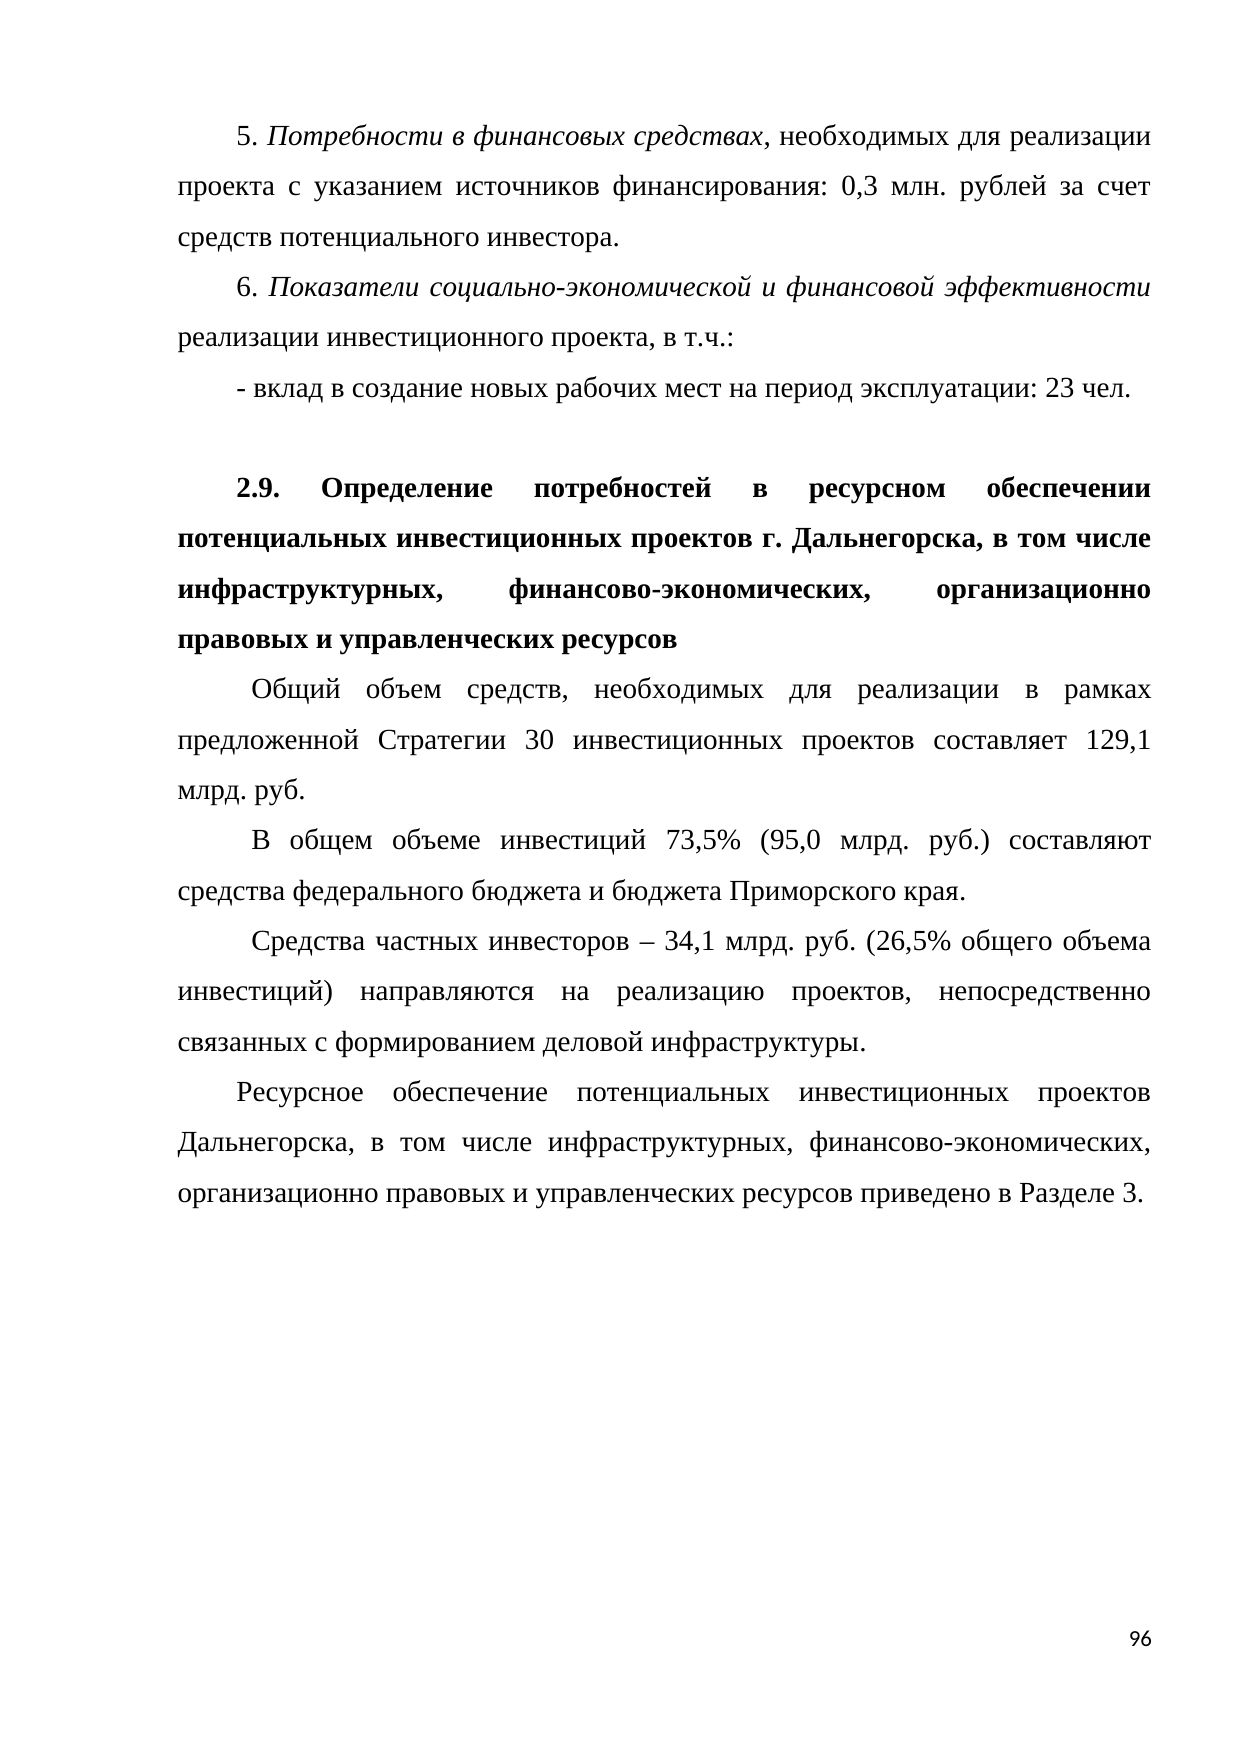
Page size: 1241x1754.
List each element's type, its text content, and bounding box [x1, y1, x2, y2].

text 5. Потребности в финансовых средствах, необходимых для реализации проекта с указанием источников финансирования: 0,3 млн. рублей за счет средств потенциального инвестора. [177, 118, 1152, 252]
text Ресурсное обеспечение потенциальных инвестиционных проектов Дальнегорска, в том числе инфраструктурных, финансово-экономических, организационно правовых и управленческих ресурсов приведено в Разделе 3. [177, 1074, 1152, 1208]
text Средства частных инвесторов – 34,1 млрд. руб. (26,5% общего объема инвестиций) направляются на реализацию проектов, непосредственно связанных с формированием деловой инфраструктуры. [177, 923, 1152, 1057]
text 2.9. Определение потребностей в ресурсном обеспечении потенциальных инвестиционных проектов г. Дальнегорска, в том числе инфраструктурных, финансово-экономических, организационно правовых и управленческих ресурсов [177, 470, 1152, 655]
text В общем объеме инвестиций 73,5% (95,0 млрд. руб.) составляют средства федерального бюджета и бюджета Приморского края. [177, 822, 1152, 906]
text - вклад в создание новых рабочих мест на период эксплуатации: 23 чел. [177, 370, 1152, 403]
text Общий объем средств, необходимых для реализации в рамках предложенной Стратегии 30 инвестиционных проектов составляет 129,1 млрд. руб. [177, 672, 1152, 806]
text 6. Показатели социально-экономической и финансовой эффективности реализации инвестиционного проекта, в т.ч.: [177, 269, 1152, 353]
